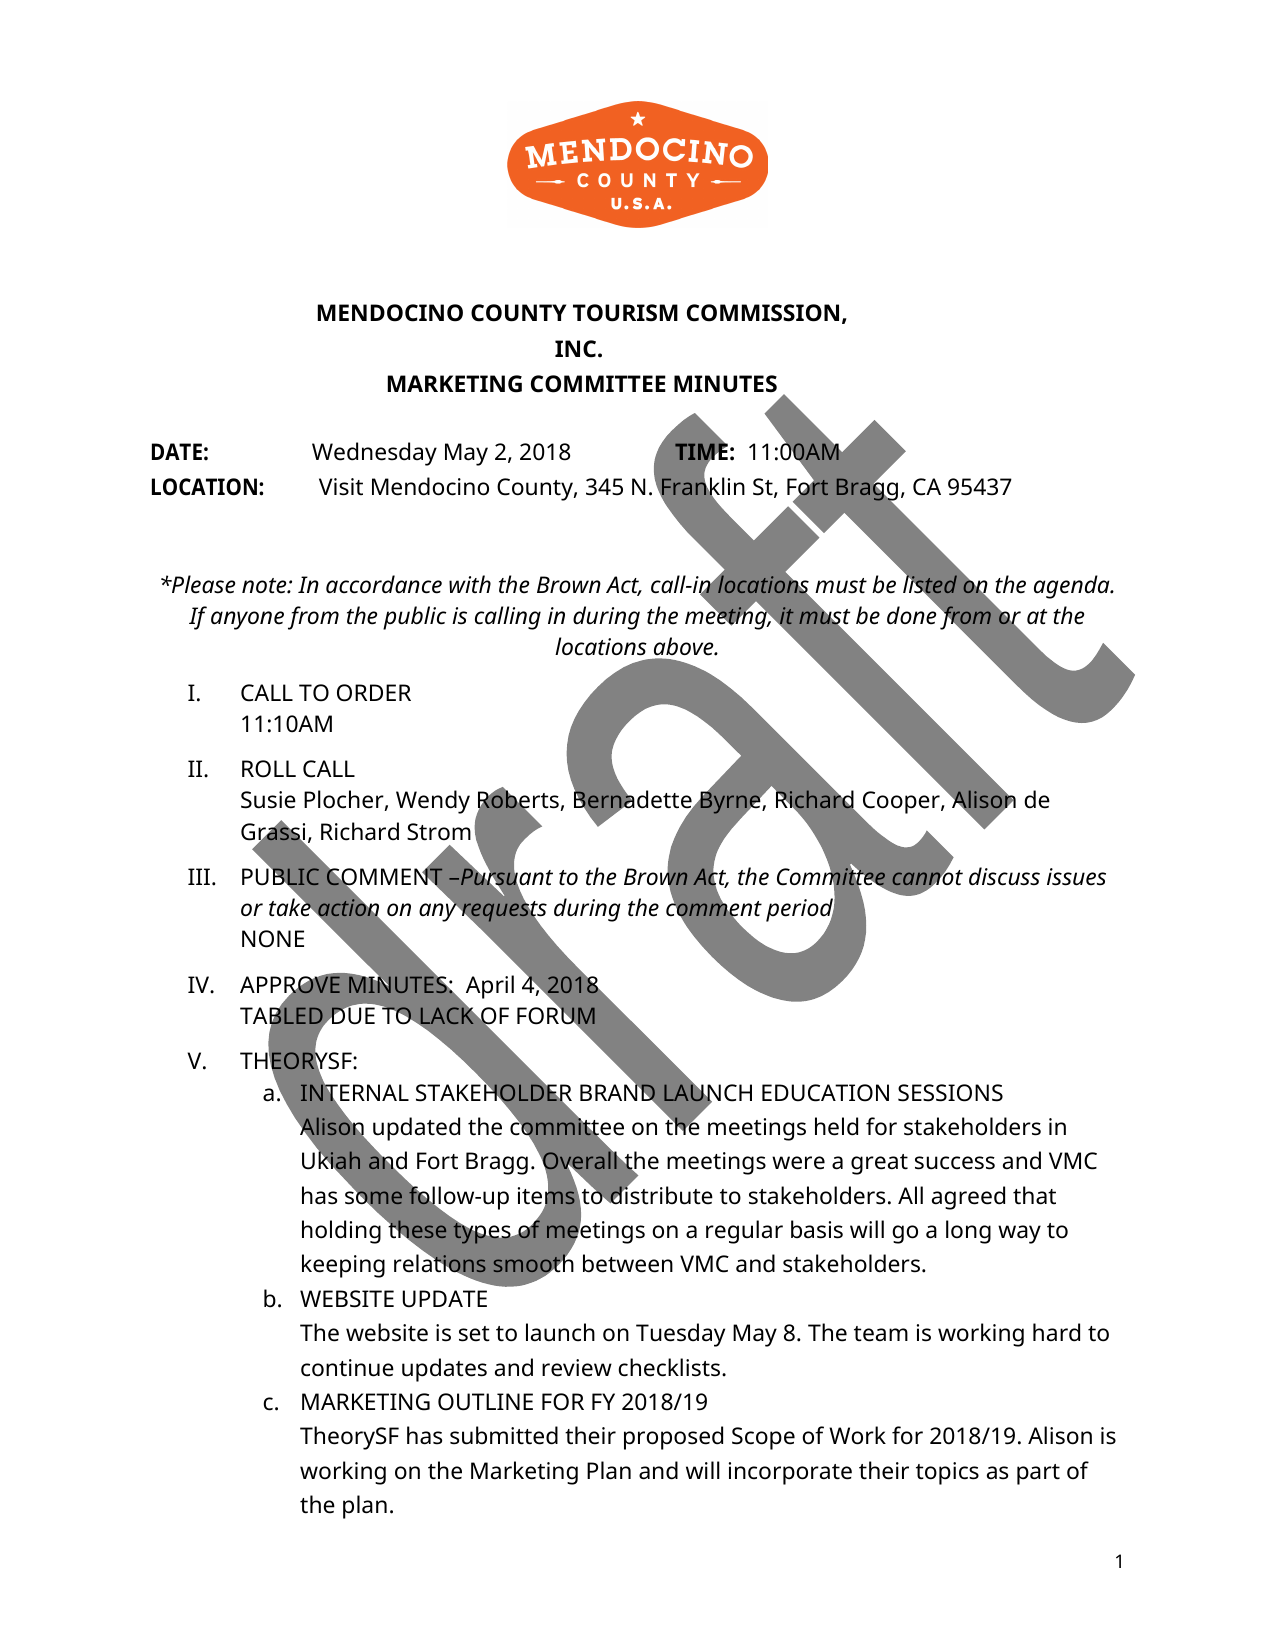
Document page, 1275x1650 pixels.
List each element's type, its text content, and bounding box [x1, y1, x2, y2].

list MARKETING OUTLINE FOR FY 2018/19 TheorySF has submitted their proposed Scope of Work for 2018/19. Alison is working on the Marketing Plan and will incorporate their topics as part of the plan. [262, 1386, 1125, 1520]
text MENDOCINO COUNTY TOURISM COMMISSION, INC. MARKETING COMMITTEE MINUTES [300, 297, 863, 400]
text *Please note: In accordance with the Brown Act, call-in locations must be listed on the agenda. If anyone from the public is calling in during the meeting, it must be done from or at the locations above. [150, 569, 1125, 662]
list CALL TO ORDER 11:10AM [187, 677, 1125, 739]
list WEBSITE UPDATE The website is set to launch on Tuesday May 8. The team is working hard to continue updates and review checklists. [262, 1283, 1125, 1383]
list INTERNAL STAKEHOLDER BRAND LAUNCH EDUCATION SESSIONS Alison updated the committee on the meetings held for stakeholders in Ukiah and Fort Bragg. Overall the meetings were a great success and VMC has some follow-up items to distribute to stakeholders. All agreed that holding these types of meetings on a regular basis will go a long way to keeping relations smooth between VMC and stakeholders. [262, 1077, 1125, 1280]
list APPROVE MINUTES: April 4, 2018 TABLED DUE TO LACK OF FORUM [187, 969, 1125, 1031]
list PUBLIC COMMENT –Pursuant to the Brown Act, the Committee cannot discuss issues or take action on any requests during the comment period NONE [187, 861, 1125, 955]
list ROLL CALL Susie Plocher, Wendy Roberts, Bernadette Byrne, Richard Cooper, Alison de Grassi, Richard Strom [187, 753, 1125, 847]
text LOCATION: Visit Mendocino County, 345 N. Franklin St, Fort Bragg, CA 95437 [150, 471, 1125, 502]
list THEORYSF: [187, 1045, 1125, 1077]
text DATE: Wednesday May 2, 2018 TIME: 11:00AM [150, 436, 1125, 467]
picture [507, 101, 768, 228]
